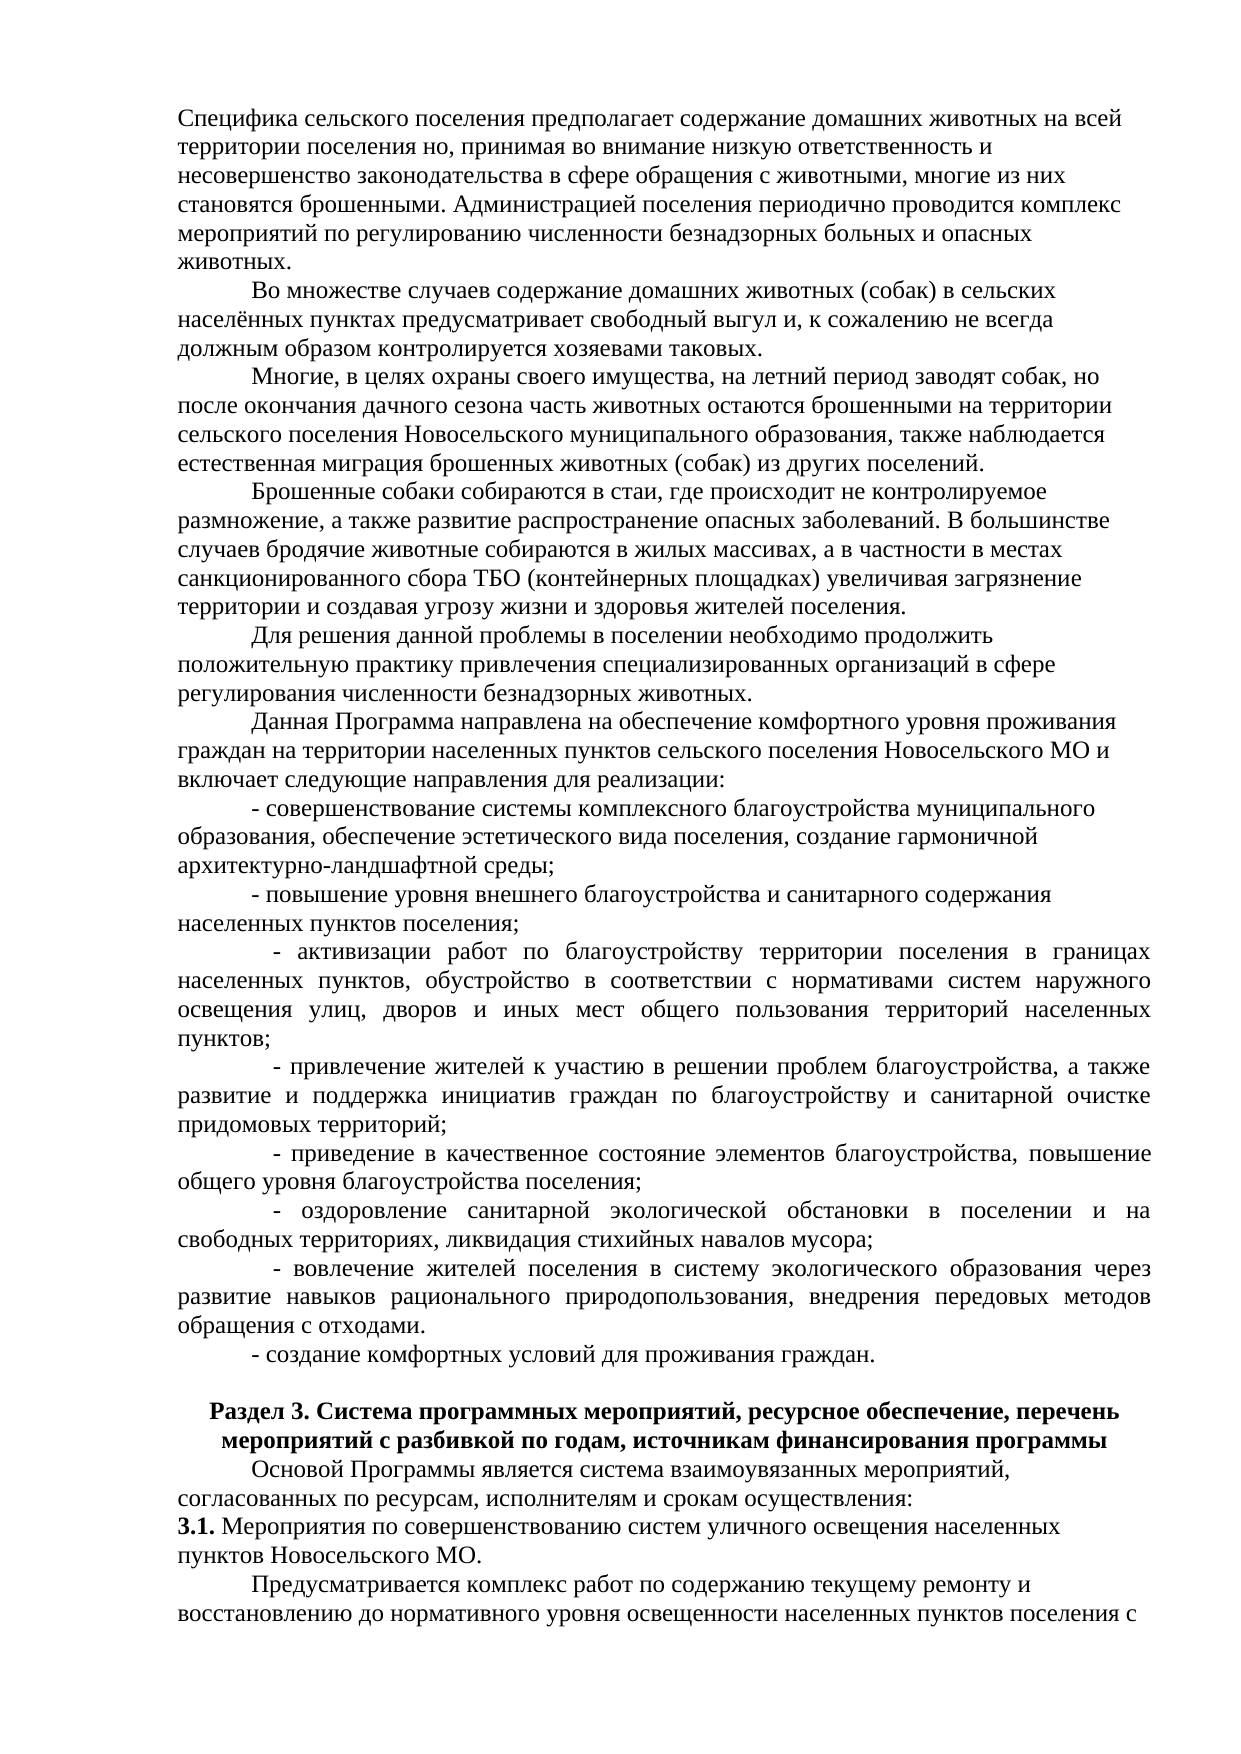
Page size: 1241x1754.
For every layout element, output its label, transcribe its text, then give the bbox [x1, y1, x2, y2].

text - привлечение жителей к участию в решении проблем благоустройства, а также развитие и поддержка инициатив граждан по благоустройству и санитарной очистке придомовых территорий; [177, 1051, 1152, 1138]
text Во множестве случаев содержание домашних животных (собак) в сельских населённых пунктах предусматривает свободный выгул и, к сожалению не всегда должным образом контролируется хозяевами таковых. [177, 275, 1152, 361]
text - создание комфортных условий для проживания граждан. [177, 1339, 1152, 1368]
text - оздоровление санитарной экологической обстановки в поселении и на свободных территориях, ликвидация стихийных навалов мусора; [177, 1195, 1152, 1253]
text Основой Программы является система взаимоувязанных мероприятий, согласованных по ресурсам, исполнителям и срокам осуществления: [177, 1454, 1152, 1511]
text - совершенствование системы комплексного благоустройства муниципального образования, обеспечение эстетического вида поселения, создание гармоничной архитектурно-ландшафтной среды; [177, 793, 1152, 879]
text - вовлечение жителей поселения в систему экологического образования через развитие навыков рационального природопользования, внедрения передовых методов обращения с отходами. [177, 1253, 1152, 1339]
text Данная Программа направлена на обеспечение комфортного уровня проживания граждан на территории населенных пунктов сельского поселения Новосельского МО и включает следующие направления для реализации: [177, 706, 1152, 793]
text Специфика сельского поселения предполагает содержание домашних животных на всей территории поселения но, принимая во внимание низкую ответственность и несовершенство законодательства в сфере обращения с животными, многие из них становятся брошенными. Администрацией поселения периодично проводится комплекс мероприятий по регулированию численности безнадзорных больных и опасных животных. [177, 103, 1152, 275]
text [177, 1569, 1152, 1626]
text Раздел 3. Система программных мероприятий, ресурсное обеспечение, перечень мероприятий с разбивкой по годам, источникам финансирования программы [177, 1396, 1152, 1454]
text - активизации работ по благоустройству территории поселения в границах населенных пунктов, обустройство в соответствии с нормативами систем наружного освещения улиц, дворов и иных мест общего пользования территорий населенных пунктов; [177, 936, 1152, 1051]
text - повышение уровня внешнего благоустройства и санитарного содержания населенных пунктов поселения; [177, 879, 1152, 936]
text Многие, в целях охраны своего имущества, на летний период заводят собак, но после окончания дачного сезона часть животных остаются брошенными на территории сельского поселения Новосельского муниципального образования, также наблюдается естественная миграция брошенных животных (собак) из других поселений. [177, 361, 1152, 476]
text Для решения данной проблемы в поселении необходимо продолжить положительную практику привлечения специализированных организаций в сфере регулирования численности безнадзорных животных. [177, 620, 1152, 706]
text 3.1. Мероприятия по совершенствованию систем уличного освещения населенных пунктов Новосельского МО. [177, 1511, 1152, 1569]
text Брошенные собаки собираются в стаи, где происходит не контролируемое размножение, а также развитие распространение опасных заболеваний. В большинстве случаев бродячие животные собираются в жилых массивах, а в частности в местах санкционированного сбора ТБО (контейнерных площадках) увеличивая загрязнение территории и создавая угрозу жизни и здоровья жителей поселения. [177, 476, 1152, 620]
text - приведение в качественное состояние элементов благоустройства, повышение общего уровня благоустройства поселения; [177, 1138, 1152, 1195]
